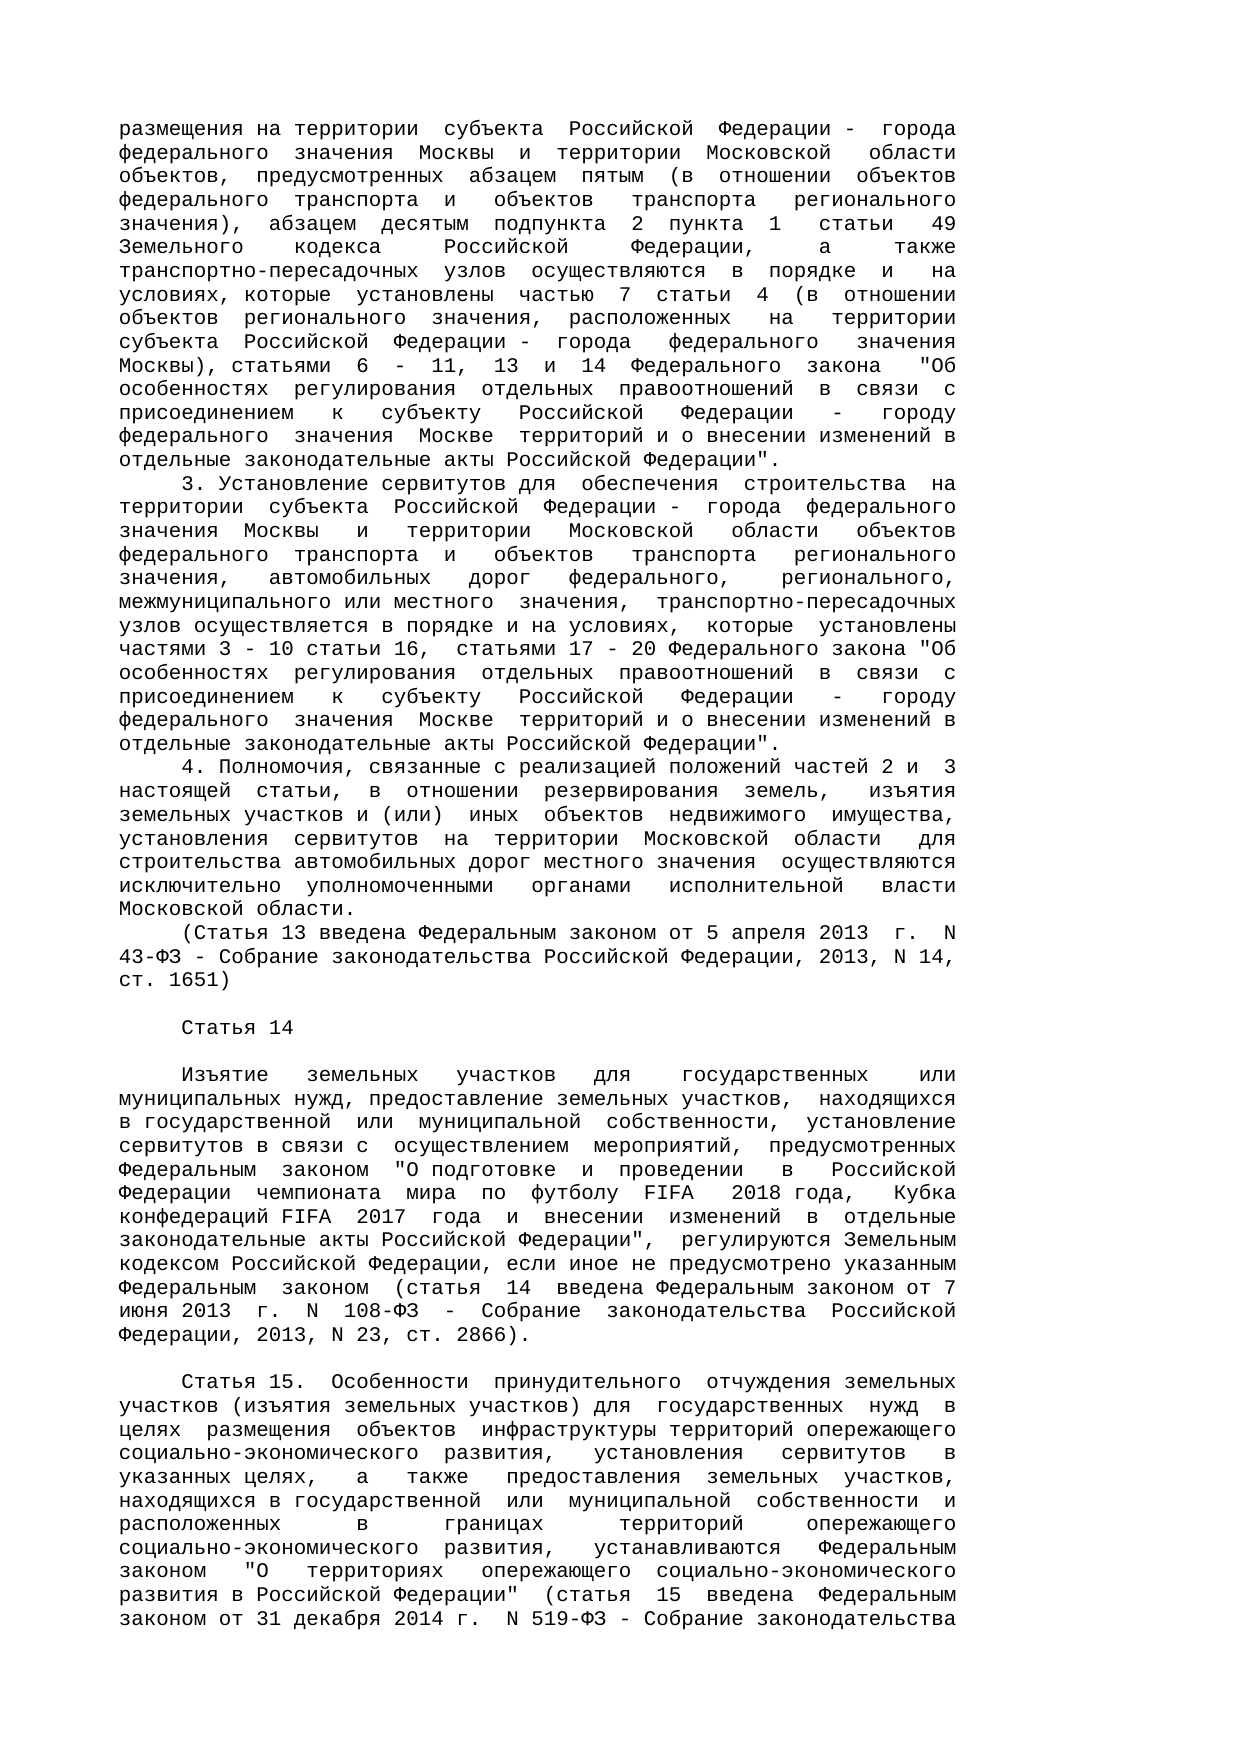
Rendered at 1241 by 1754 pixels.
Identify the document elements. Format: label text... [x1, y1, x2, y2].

text Земельного кодекса Российской Федерации, а также [119, 236, 1121, 260]
text социально-экономического развития, устанавливаются Федеральным [119, 1537, 1121, 1561]
text развития в Российской Федерации" (статья 15 введена Федеральным [119, 1584, 1121, 1608]
text федерального значения Москвы и территории Московской области [119, 142, 1121, 165]
text федерального транспорта и объектов транспорта регионального [119, 544, 1121, 567]
text июня 2013 г. N 108-ФЗ - Собрание законодательства Российской [119, 1300, 1121, 1324]
text Федеральным законом "О подготовке и проведении в Российской [119, 1158, 1121, 1182]
text межмуниципального или местного значения, транспортно-пересадочных [119, 591, 1121, 615]
text присоединением к субъекту Российской Федерации - городу [119, 686, 1121, 709]
text территории субъекта Российской Федерации - города федерального [119, 496, 1121, 520]
text условиях, которые установлены частью 7 статьи 4 (в отношении [119, 284, 1121, 307]
text 4. Полномочия, связанные с реализацией положений частей 2 и 3 [119, 757, 1121, 780]
text указанных целях, а также предоставления земельных участков, [119, 1466, 1121, 1489]
text целях размещения объектов инфраструктуры территорий опережающего [119, 1419, 1121, 1442]
text транспортно-пересадочных узлов осуществляются в порядке и на [119, 260, 1121, 284]
text Московской области. [119, 898, 1121, 922]
text объектов регионального значения, расположенных на территории [119, 307, 1121, 331]
text размещения на территории субъекта Российской Федерации - города [119, 118, 1121, 142]
text значения, автомобильных дорог федерального, регионального, [119, 567, 1121, 591]
text значения Москвы и территории Московской области объектов [119, 520, 1121, 544]
text законодательные акты Российской Федерации", регулируются Земельным [119, 1229, 1121, 1253]
text Федеральным законом (статья 14 введена Федеральным законом от 7 [119, 1277, 1121, 1300]
text Федерации, 2013, N 23, ст. 2866). [119, 1324, 1121, 1348]
text кодексом Российской Федерации, если иное не предусмотрено указанным [119, 1253, 1121, 1277]
text 3. Установление сервитутов для обеспечения строительства на [119, 473, 1121, 496]
text федерального значения Москве территорий и о внесении изменений в [119, 426, 1121, 449]
text Москвы), статьями 6 - 11, 13 и 14 Федерального закона "Об [119, 354, 1121, 378]
text 43-ФЗ - Собрание законодательства Российской Федерации, 2013, N 14, [119, 946, 1121, 969]
text ст. 1651) [119, 969, 1121, 993]
text конфедераций FIFA 2017 года и внесении изменений в отдельные [119, 1206, 1121, 1229]
text в государственной или муниципальной собственности, установление [119, 1111, 1121, 1135]
text законом от 31 декабря 2014 г. N 519-ФЗ - Собрание законодательства [119, 1608, 1121, 1631]
text Изъятие земельных участков для государственных или [119, 1064, 1121, 1088]
text объектов, предусмотренных абзацем пятым (в отношении объектов [119, 165, 1121, 189]
text участков (изъятия земельных участков) для государственных нужд в [119, 1395, 1121, 1419]
text особенностях регулирования отдельных правоотношений в связи с [119, 378, 1121, 402]
text строительства автомобильных дорог местного значения осуществляются [119, 851, 1121, 875]
text установления сервитутов на территории Московской области для [119, 827, 1121, 851]
text социально-экономического развития, установления сервитутов в [119, 1442, 1121, 1466]
text значения), абзацем десятым подпункта 2 пункта 1 статьи 49 [119, 213, 1121, 236]
text находящихся в государственной или муниципальной собственности и [119, 1489, 1121, 1513]
text узлов осуществляется в порядке и на условиях, которые установлены [119, 615, 1121, 638]
text Федерации чемпионата мира по футболу FIFA 2018 года, Кубка [119, 1182, 1121, 1206]
text законом "О территориях опережающего социально-экономического [119, 1561, 1121, 1584]
text настоящей статьи, в отношении резервирования земель, изъятия [119, 780, 1121, 804]
text федерального значения Москве территорий и о внесении изменений в [119, 709, 1121, 733]
text федерального транспорта и объектов транспорта регионального [119, 189, 1121, 213]
text (Статья 13 введена Федеральным законом от 5 апреля 2013 г. N [119, 922, 1121, 946]
text сервитутов в связи с осуществлением мероприятий, предусмотренных [119, 1135, 1121, 1158]
text Статья 14 [119, 1017, 1121, 1040]
text земельных участков и (или) иных объектов недвижимого имущества, [119, 804, 1121, 827]
text особенностях регулирования отдельных правоотношений в связи с [119, 662, 1121, 686]
text Статья 15. Особенности принудительного отчуждения земельных [119, 1371, 1121, 1395]
text частями 3 - 10 статьи 16, статьями 17 - 20 Федерального закона "Об [119, 638, 1121, 662]
text муниципальных нужд, предоставление земельных участков, находящихся [119, 1088, 1121, 1111]
text субъекта Российской Федерации - города федерального значения [119, 331, 1121, 354]
text отдельные законодательные акты Российской Федерации". [119, 449, 1121, 473]
text отдельные законодательные акты Российской Федерации". [119, 733, 1121, 757]
text присоединением к субъекту Российской Федерации - городу [119, 402, 1121, 426]
text расположенных в границах территорий опережающего [119, 1513, 1121, 1537]
text исключительно уполномоченными органами исполнительной власти [119, 875, 1121, 898]
